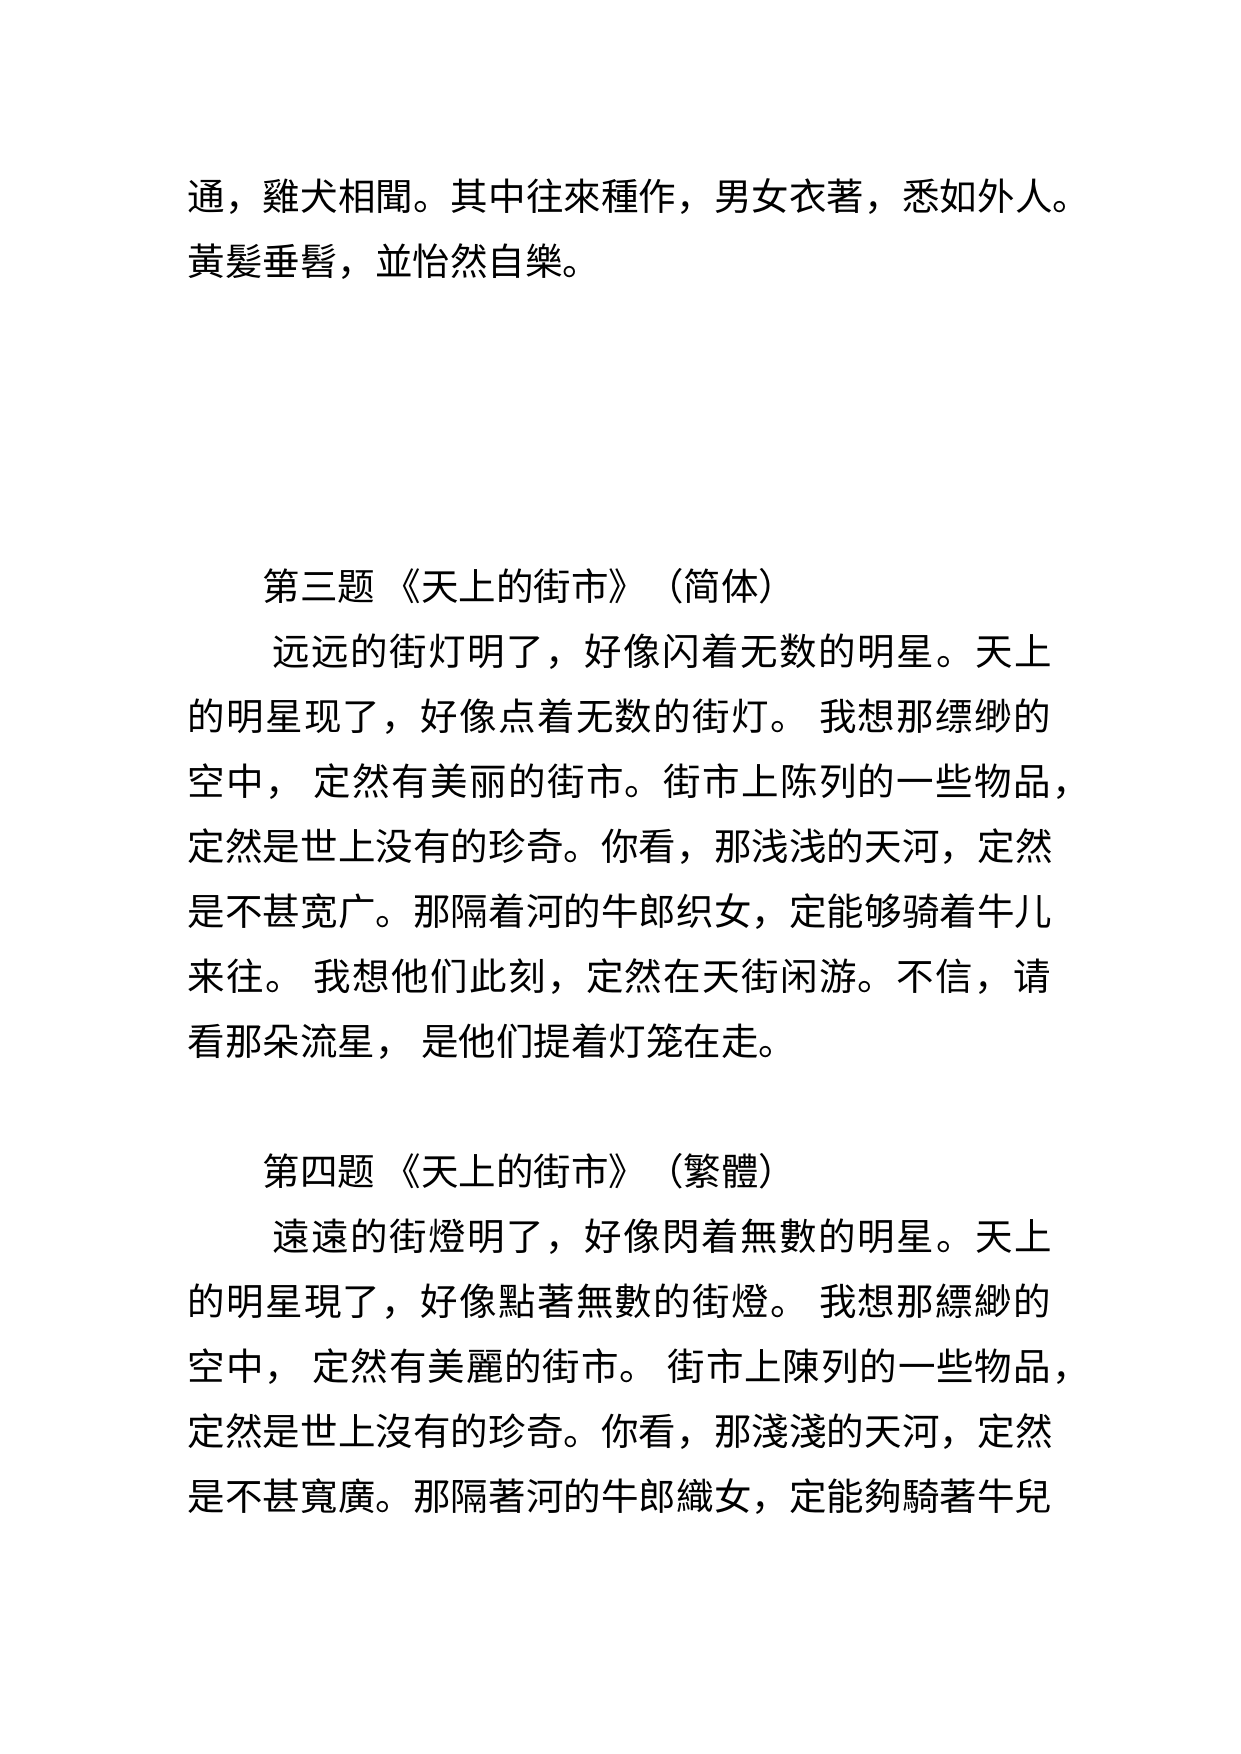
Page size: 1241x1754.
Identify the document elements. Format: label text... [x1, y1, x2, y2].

text 远远的街灯明了，好像闪着无数的明星。天上的明星现了，好像点着无数的街灯。 我想那缥缈的空中， 定然有美丽的街市。街市上陈列的一些物品，定然是世上没有的珍奇。你看，那浅浅的天河，定然是不甚宽广。那隔着河的牛郎织女，定能够骑着牛儿来往。 我想他们此刻，定然在天街闲游。不信，请看那朵流星， 是他们提着灯笼在走。 [187, 617, 1053, 1072]
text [187, 1202, 1053, 1527]
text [187, 162, 1053, 292]
text 第四题 《天上的街市》（繁體） [187, 1137, 1053, 1202]
text 第三题 《天上的街市》（简体） [187, 552, 1053, 617]
